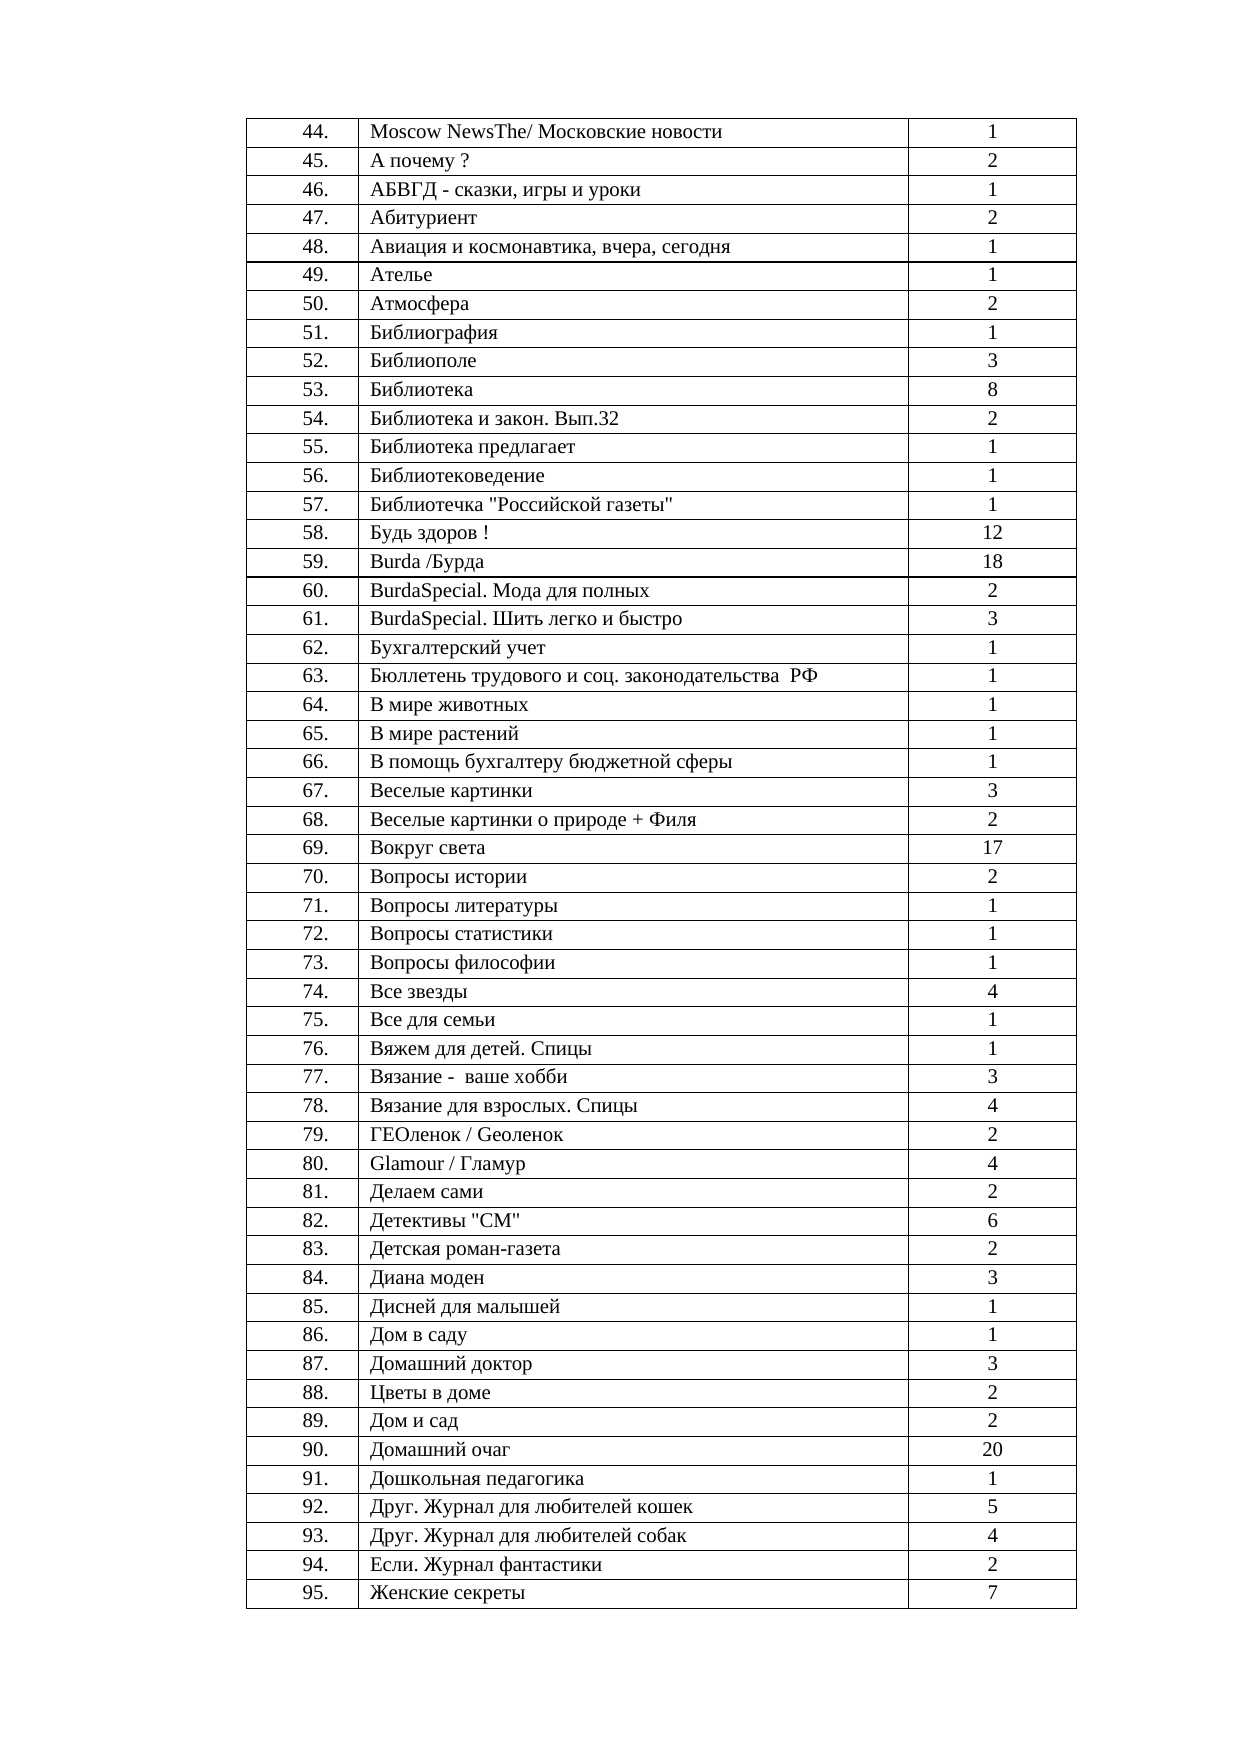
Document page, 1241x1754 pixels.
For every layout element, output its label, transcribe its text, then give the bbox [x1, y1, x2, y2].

table_cell Веселые картинки о природе + Филя [359, 807, 908, 834]
table_cell [247, 291, 358, 319]
table_cell Домашний очаг [359, 1437, 908, 1464]
table_cell 18 [909, 549, 1076, 576]
table_cell 3 [909, 1065, 1076, 1092]
table_cell [247, 921, 358, 949]
table_cell [247, 1150, 358, 1178]
table_cell Дом в саду [359, 1322, 908, 1350]
table_cell Веселые картинки [359, 778, 908, 806]
table_cell 1 [909, 492, 1076, 519]
table_cell 5 [909, 1494, 1076, 1522]
table_cell 3 [909, 606, 1076, 634]
table_cell [247, 1265, 358, 1293]
table_cell [247, 635, 358, 662]
table_cell [247, 835, 358, 863]
table_cell Дисней для малышей [359, 1294, 908, 1321]
table_cell Библиополе [359, 348, 908, 376]
table_cell [247, 578, 358, 605]
table_cell [247, 1294, 358, 1321]
table_cell 8 [909, 377, 1076, 404]
table_cell Если. Журнал фантастики [359, 1551, 908, 1579]
table_cell Дом и сад [359, 1408, 908, 1436]
table_cell [247, 1007, 358, 1035]
table_cell Друг. Журнал для любителей кошек [359, 1494, 908, 1522]
table_cell Библиотечка "Российской газеты" [359, 492, 908, 519]
table_cell Атмосфера [359, 291, 908, 319]
table_cell [247, 320, 358, 347]
table_cell [247, 463, 358, 491]
table_cell 4 [909, 1093, 1076, 1121]
table_cell [247, 1437, 358, 1464]
table_cell 1 [909, 263, 1076, 290]
table_cell [247, 979, 358, 1006]
table_cell 4 [909, 1150, 1076, 1178]
table_cell 2 [909, 148, 1076, 175]
table_cell 1 [909, 721, 1076, 748]
table_cell 3 [909, 348, 1076, 376]
table_cell 2 [909, 1179, 1076, 1207]
table_cell Будь здоров ! [359, 520, 908, 548]
table_cell Библиотека предлагает [359, 434, 908, 462]
table_cell 1 [909, 1036, 1076, 1063]
table_cell 1 [909, 1007, 1076, 1035]
table_cell [247, 205, 358, 233]
table_cell Библиотековедение [359, 463, 908, 491]
table_cell 1 [909, 176, 1076, 204]
table_cell [247, 176, 358, 204]
table_cell Вязание - ваше хобби [359, 1065, 908, 1092]
table_cell 2 [909, 1551, 1076, 1579]
table_cell [247, 1065, 358, 1092]
table_cell [247, 864, 358, 892]
table_cell 3 [909, 1265, 1076, 1293]
table_cell [247, 1036, 358, 1063]
table_cell [247, 377, 358, 404]
table_cell Glamour / Гламур [359, 1150, 908, 1178]
table_cell [247, 950, 358, 977]
table_cell Диана моден [359, 1265, 908, 1293]
table_cell [247, 1322, 358, 1350]
table_cell 1 [909, 234, 1076, 261]
table_cell [247, 893, 358, 920]
table_cell [247, 348, 358, 376]
table_cell [247, 749, 358, 777]
table_cell [247, 263, 358, 290]
table_cell Вопросы литературы [359, 893, 908, 920]
table_cell Moscow NewsThe/ Московские новости [359, 119, 908, 147]
table_cell 3 [909, 1351, 1076, 1378]
table_cell Вяжем для детей. Спицы [359, 1036, 908, 1063]
table_cell [247, 1380, 358, 1407]
table_cell 1 [909, 320, 1076, 347]
table_cell Burda /Бурда [359, 549, 908, 576]
table_cell [247, 1093, 358, 1121]
table_cell [247, 119, 358, 147]
table_cell [247, 1236, 358, 1264]
table_cell [247, 406, 358, 433]
table_cell [247, 520, 358, 548]
table_cell Домашний доктор [359, 1351, 908, 1378]
table_cell 1 [909, 635, 1076, 662]
table_cell Женские секреты [359, 1580, 908, 1608]
table_cell 1 [909, 893, 1076, 920]
table_cell Вопросы философии [359, 950, 908, 977]
table_cell Цветы в доме [359, 1380, 908, 1407]
table_cell [247, 807, 358, 834]
table_cell Детская роман-газета [359, 1236, 908, 1264]
table_cell Делаем сами [359, 1179, 908, 1207]
table_cell [247, 1122, 358, 1149]
table_cell 2 [909, 291, 1076, 319]
table_cell [247, 778, 358, 806]
table_cell Вопросы статистики [359, 921, 908, 949]
table_cell А почему ? [359, 148, 908, 175]
table_cell [247, 234, 358, 261]
table_cell 20 [909, 1437, 1076, 1464]
table_cell [247, 1523, 358, 1550]
table_cell Вязание для взрослых. Спицы [359, 1093, 908, 1121]
table_cell 1 [909, 1466, 1076, 1493]
table_cell 2 [909, 205, 1076, 233]
table_cell [247, 606, 358, 634]
table_cell Все звезды [359, 979, 908, 1006]
table_cell [247, 1351, 358, 1378]
table_cell Библиотека [359, 377, 908, 404]
table_cell [247, 492, 358, 519]
table_cell Авиация и космонавтика, вчера, сегодня [359, 234, 908, 261]
table_cell Библиография [359, 320, 908, 347]
table_cell Бухгалтерский учет [359, 635, 908, 662]
table_cell 2 [909, 807, 1076, 834]
table_cell 2 [909, 1122, 1076, 1149]
table_cell Вокруг света [359, 835, 908, 863]
table_cell 1 [909, 434, 1076, 462]
table_cell [247, 721, 358, 748]
table_cell ГЕОленок / Geoленок [359, 1122, 908, 1149]
table_cell [247, 549, 358, 576]
table_cell Друг. Журнал для любителей собак [359, 1523, 908, 1550]
table_cell 4 [909, 1523, 1076, 1550]
table_cell 2 [909, 1408, 1076, 1436]
table_cell [247, 1551, 358, 1579]
table_cell Ателье [359, 263, 908, 290]
table_cell 2 [909, 1380, 1076, 1407]
table_cell 17 [909, 835, 1076, 863]
table_cell [247, 1494, 358, 1522]
table_cell 3 [909, 778, 1076, 806]
table_cell [247, 1179, 358, 1207]
table_cell В помощь бухгалтеру бюджетной сферы [359, 749, 908, 777]
table_cell 4 [909, 979, 1076, 1006]
table_cell 1 [909, 1294, 1076, 1321]
table_cell 2 [909, 1236, 1076, 1264]
table_cell [247, 1466, 358, 1493]
table_cell [247, 1208, 358, 1235]
table_cell 1 [909, 692, 1076, 720]
table_cell 2 [909, 578, 1076, 605]
table_cell В мире животных [359, 692, 908, 720]
table_cell [247, 1580, 358, 1608]
table_cell 2 [909, 406, 1076, 433]
table_cell 1 [909, 664, 1076, 691]
table_cell [247, 1408, 358, 1436]
table_cell 1 [909, 950, 1076, 977]
table_cell Абитуриент [359, 205, 908, 233]
table_cell 1 [909, 1322, 1076, 1350]
table_cell 12 [909, 520, 1076, 548]
table_cell Все для семьи [359, 1007, 908, 1035]
table_cell 1 [909, 119, 1076, 147]
table_cell 1 [909, 921, 1076, 949]
table_cell [247, 664, 358, 691]
table_cell 2 [909, 864, 1076, 892]
table_cell BurdaSpecial. Мода для полных [359, 578, 908, 605]
table_cell 1 [909, 463, 1076, 491]
table_cell Детективы "СМ" [359, 1208, 908, 1235]
table_cell 7 [909, 1580, 1076, 1608]
table_cell [247, 692, 358, 720]
table_cell 1 [909, 749, 1076, 777]
table_cell АБВГД - сказки, игры и уроки [359, 176, 908, 204]
table_cell [247, 434, 358, 462]
table_cell Библиотека и закон. Вып.32 [359, 406, 908, 433]
table_cell В мире растений [359, 721, 908, 748]
table_cell 6 [909, 1208, 1076, 1235]
table_cell Вопросы истории [359, 864, 908, 892]
table_cell BurdaSpecial. Шить легко и быстро [359, 606, 908, 634]
table_cell [247, 148, 358, 175]
table_cell Бюллетень трудового и соц. законодательства РФ [359, 664, 908, 691]
table_cell Дошкольная педагогика [359, 1466, 908, 1493]
